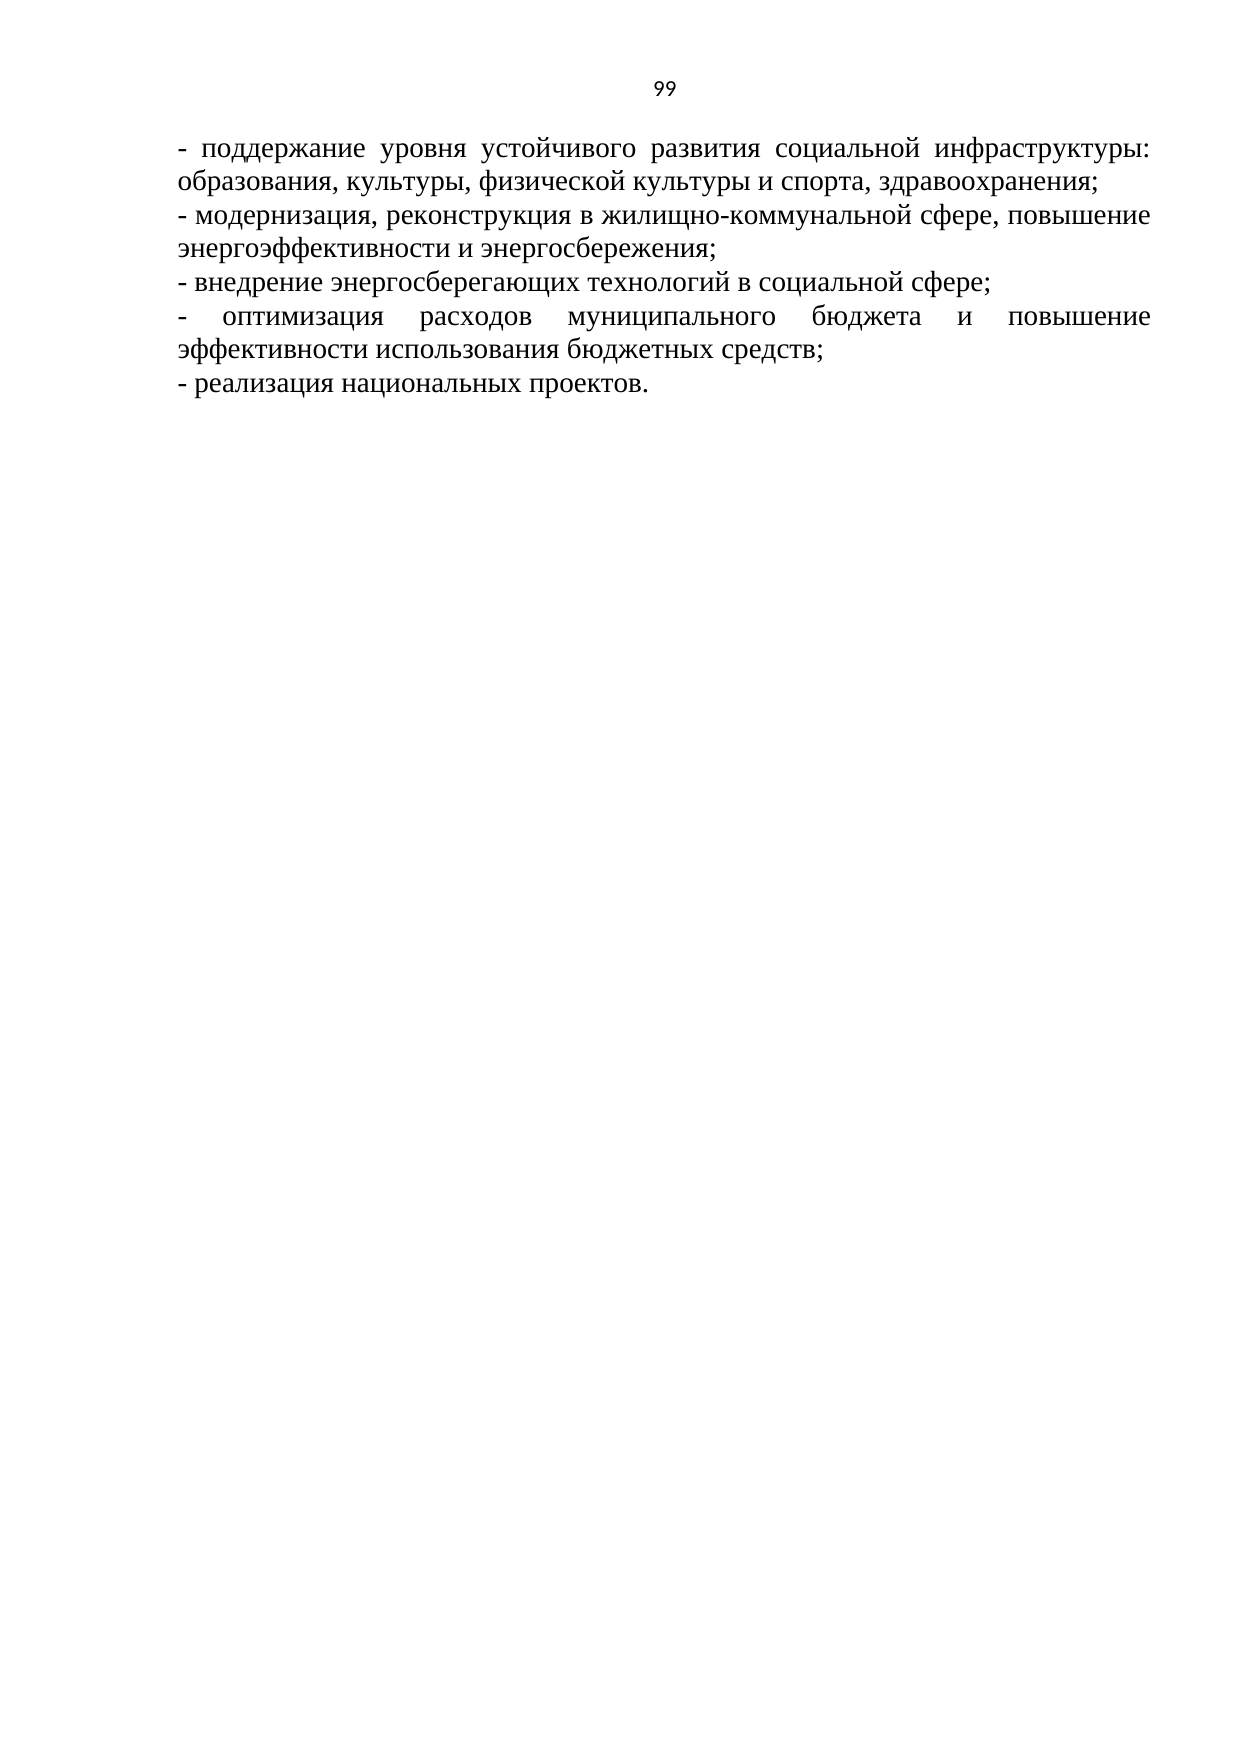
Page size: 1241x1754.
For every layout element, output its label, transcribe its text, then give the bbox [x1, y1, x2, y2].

text - поддержание уровня устойчивого развития социальной инфраструктуры: образования, культуры, физической культуры и спорта, здравоохранения; [177, 130, 1152, 197]
text - оптимизация расходов муниципального бюджета и повышение эффективности использования бюджетных средств; [177, 298, 1152, 365]
text - модернизация, реконструкция в жилищно-коммунальной сфере, повышение энергоэффективности и энергосбережения; [177, 197, 1152, 264]
text - реализация национальных проектов. [177, 365, 1152, 398]
text - внедрение энергосберегающих технологий в социальной сфере; [177, 264, 1152, 298]
